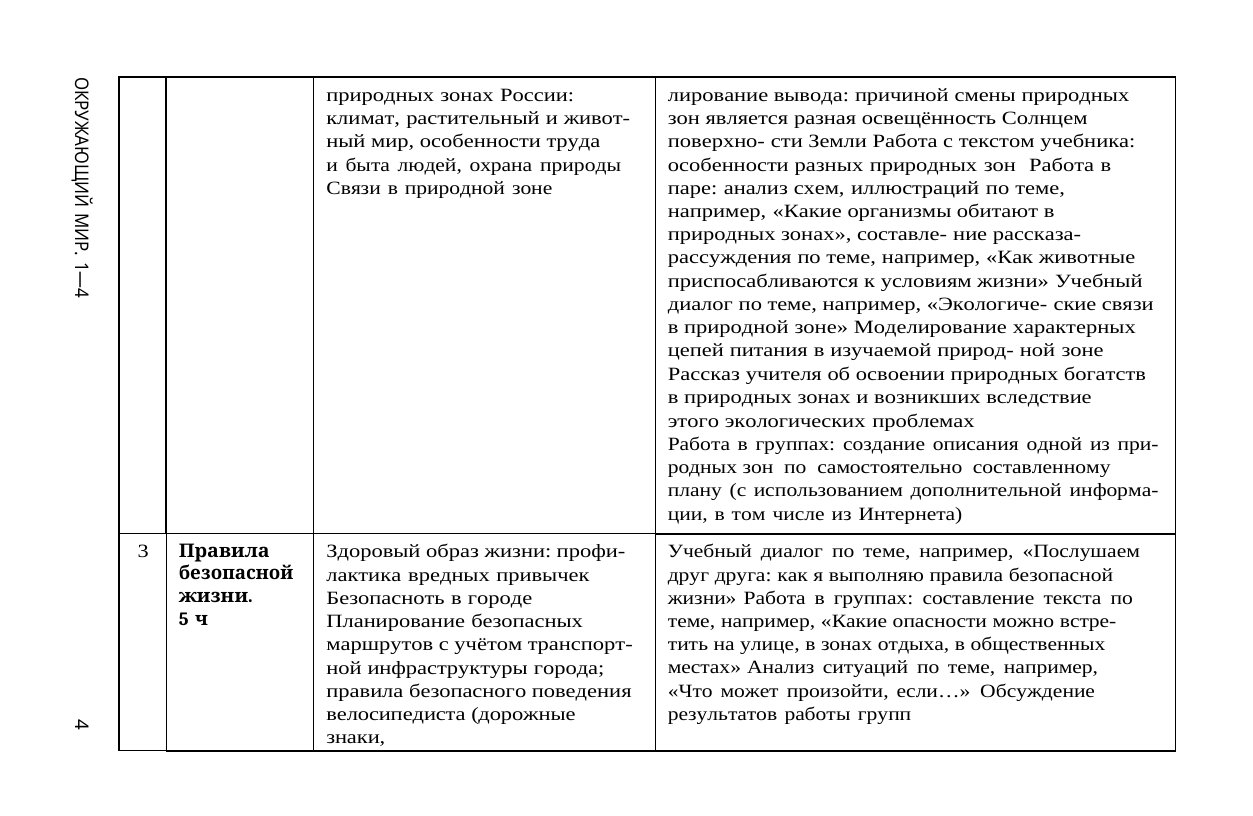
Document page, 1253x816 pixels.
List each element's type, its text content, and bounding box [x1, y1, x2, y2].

table_header природных зонах России: климат, растительный и живот- ный мир, особенности труда и быта людей, охрана природы Связи в природной зоне [314, 78, 655, 533]
table_cell Здоровый образ жизни: профи- лактика вредных привычек Безопасноть в городе Планирование безопасных маршрутов с учётом транспорт- ной инфраструктуры города; правила безопасного поведения велосипедиста (дорожные знаки, [314, 534, 655, 750]
table_header лирование вывода: причиной смены природных зон является разная освещённость Солнцем поверхно- сти Земли Работа с текстом учебника: особенности разных природных зон Работа в паре: анализ схем, иллюстраций по теме, например, «Какие организмы обитают в природных зонах», составле- ние рассказа-рассуждения по теме, например, «Как животные приспосабливаются к условиям жизни» Учебный диалог по теме, например, «Экологиче- ские связи в природной зоне» Моделирование характерных цепей питания в изучаемой природ- ной зоне Рассказ учителя об освоении природных богатств в природных зонах и возникших вследствие этого экологических проблемах Работа в группах: создание описания одной из при- родных зон по самостоятельно составленному плану (с использованием дополнительной информа- ции, в том числе из Интернета) [656, 78, 1175, 533]
table_cell Правила безопасной жизни. 5 ч [167, 534, 313, 750]
table_cell 3 [120, 534, 166, 750]
table_cell Учебный диалог по теме, например, «Послушаем друг друга: как я выполняю правила безопасной жизни» Работа в группах: составление текста по теме, например, «Какие опасности можно встре- тить на улице, в зонах отдыха, в общественных местах» Анализ ситуаций по теме, например, «Что может произойти, если…» Обсуждение результатов работы групп [656, 535, 1175, 750]
table_header [120, 78, 165, 533]
table_header [167, 78, 313, 533]
